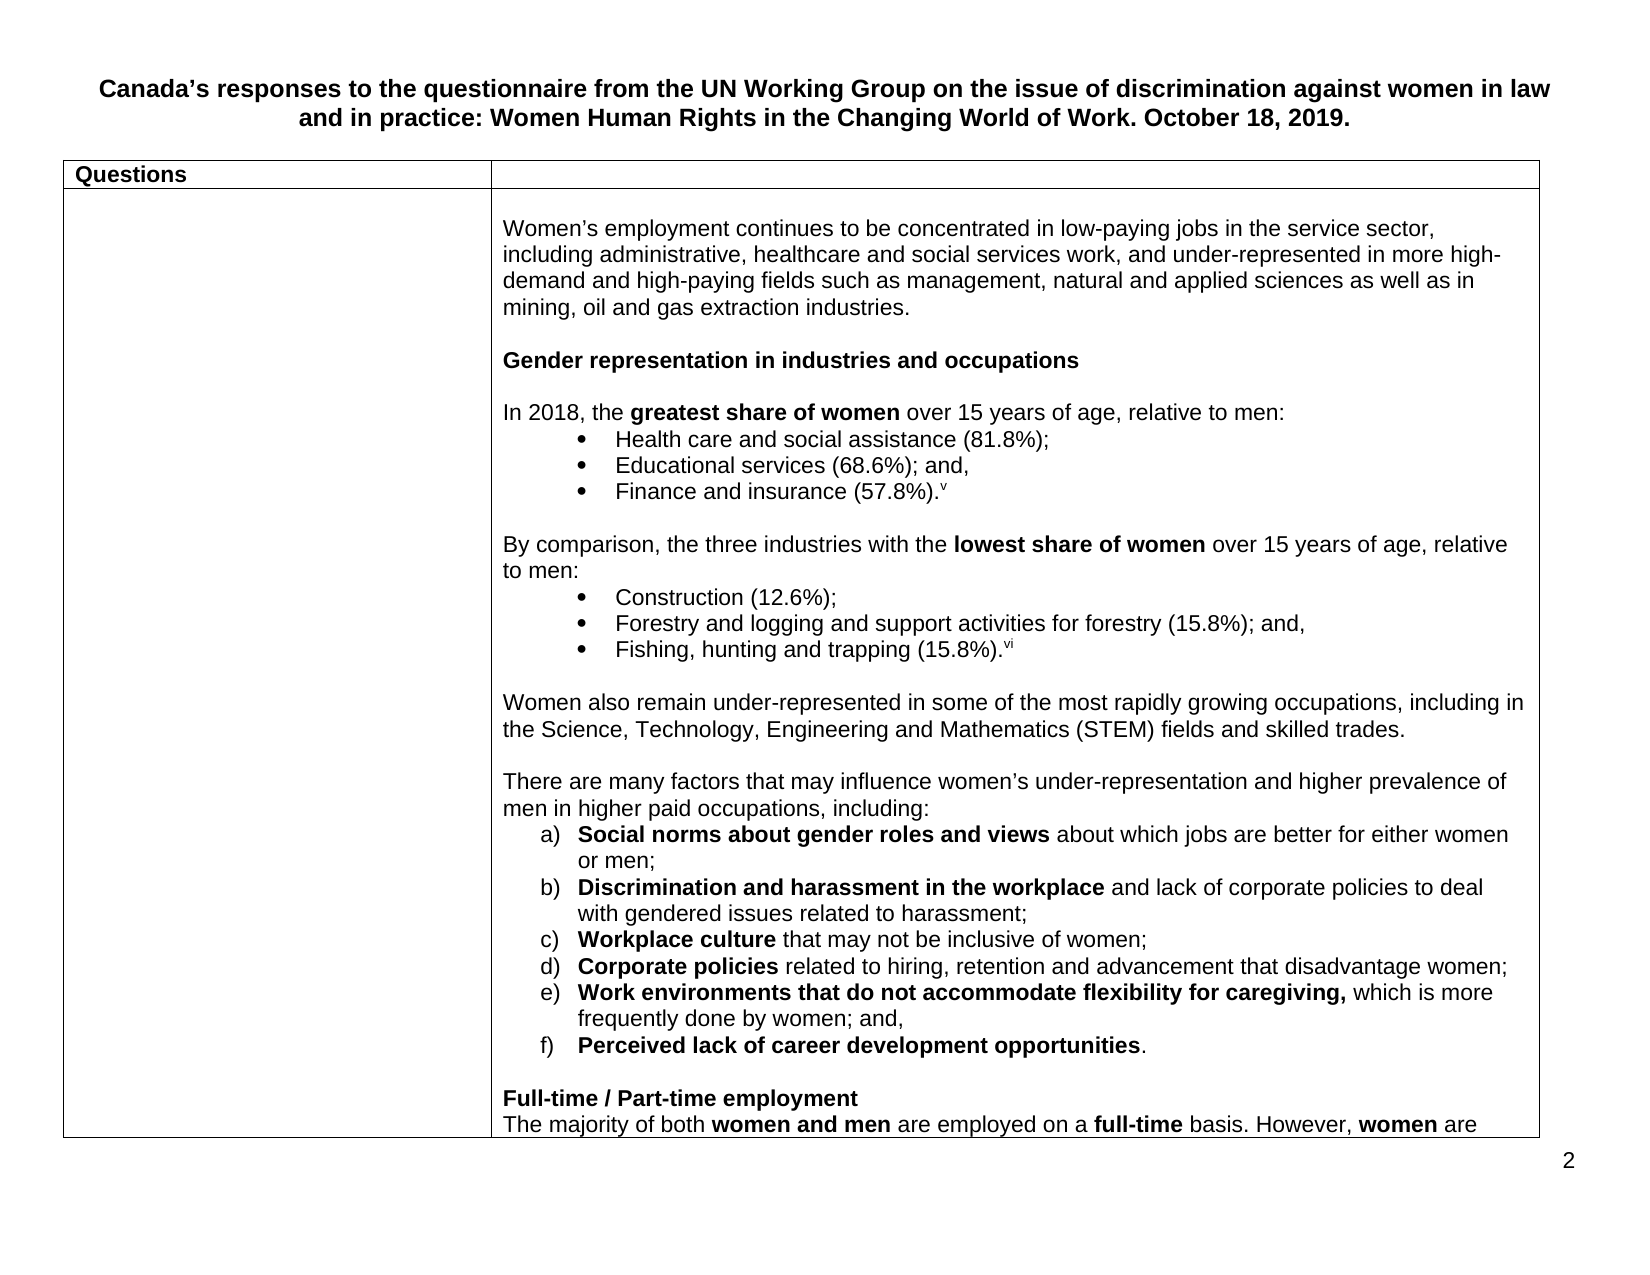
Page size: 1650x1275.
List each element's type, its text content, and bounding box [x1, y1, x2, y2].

table_header Questions [64, 161, 491, 187]
table_header [492, 161, 1539, 187]
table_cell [492, 189, 1539, 1137]
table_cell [64, 189, 491, 1137]
